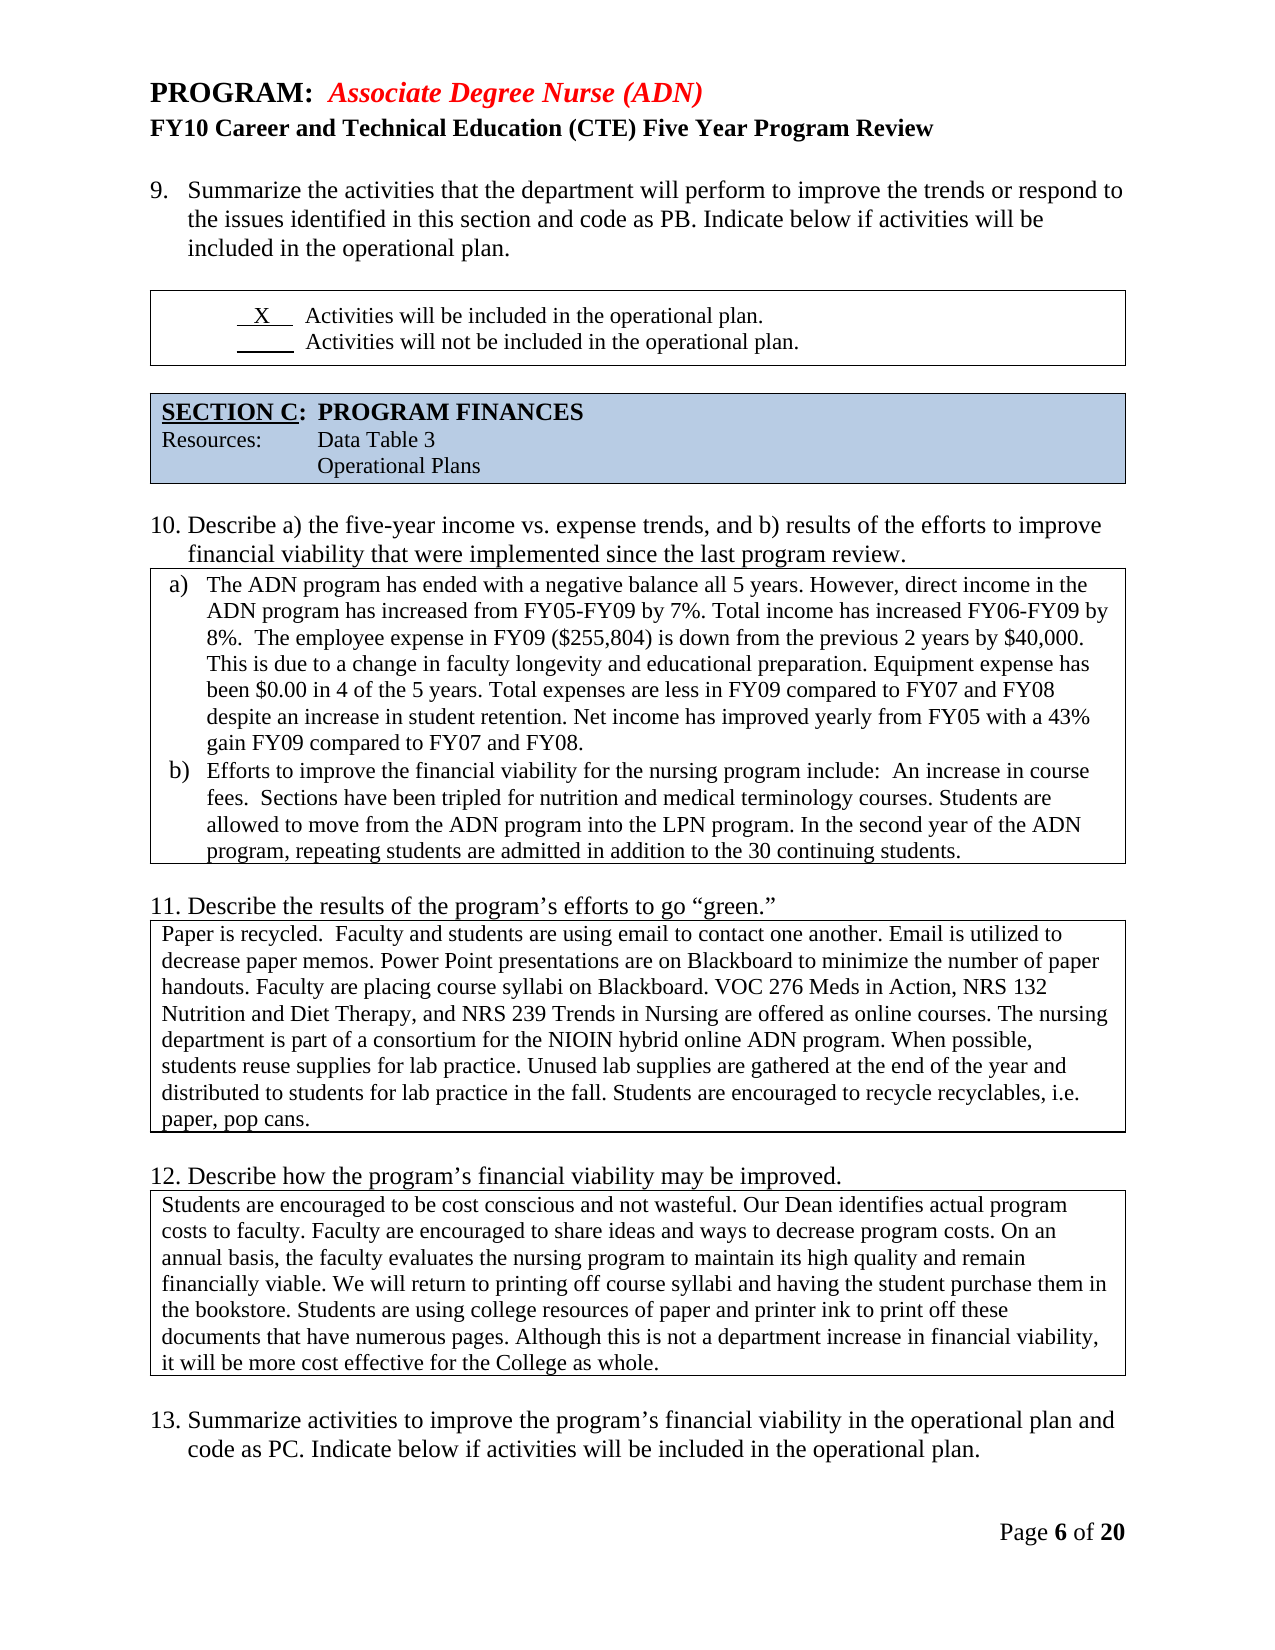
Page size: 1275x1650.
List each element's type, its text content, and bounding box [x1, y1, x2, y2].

list Summarize activities to improve the program’s financial viability in the operational plan and code as PC. Indicate below if activities will be included in the operational plan. [150, 1405, 1125, 1463]
list Describe a) the five-year income vs. expense trends, and b) results of the efforts to improve financial viability that were implemented since the last program review. [150, 510, 1125, 568]
table_header The ADN program has ended with a negative balance all 5 years. However, direct income in the ADN program has increased from FY05-FY09 by 7%. Total income has increased FY06-FY09 by 8%. The employee expense in FY09 ($255,804) is down from the previous 2 years by $40,000. This is due to a change in faculty longevity and educational preparation. Equipment expense has been $0.00 in 4 of the 5 years. Total expenses are less in FY09 compared to FY07 and FY08 despite an increase in student retention. Net income has improved yearly from FY05 with a 43% gain FY09 compared to FY07 and FY08. Efforts to improve the financial viability for the nursing program include: An increase in course fees. Sections have been tripled for nutrition and medical terminology courses. Students are allowed to move from the ADN program into the LPN program. In the second year of the ADN program, repeating students are admitted in addition to the 30 continuing students. [151, 569, 1125, 863]
table_header X Activities will be included in the operational plan. Activities will not be included in the operational plan. [151, 291, 1125, 365]
list Describe how the program’s financial viability may be improved. [150, 1161, 1125, 1190]
table_header Paper is recycled. Faculty and students are using email to contact one another. Email is utilized to decrease paper memos. Power Point presentations are on Blackboard to minimize the number of paper handouts. Faculty are placing course syllabi on Blackboard. VOC 276 Meds in Action, NRS 132 Nutrition and Diet Therapy, and NRS 239 Trends in Nursing are offered as online courses. The nursing department is part of a consortium for the NIOIN hybrid online ADN program. When possible, students reuse supplies for lab practice. Unused lab supplies are gathered at the end of the year and distributed to students for lab practice in the fall. Students are encouraged to recycle recyclables, i.e. paper, pop cans. [151, 921, 1125, 1131]
list Describe the results of the program’s efforts to go “green.” [150, 891, 1125, 919]
table_header Students are encouraged to be cost conscious and not wasteful. Our Dean identifies actual program costs to faculty. Faculty are encouraged to share ideas and ways to decrease program costs. On an annual basis, the faculty evaluates the nursing program to maintain its high quality and remain financially viable. We will return to printing off course syllabi and having the student purchase them in the bookstore. Students are using college resources of paper and printer ink to print off these documents that have numerous pages. Although this is not a department increase in financial viability, it will be more cost effective for the College as whole. [151, 1191, 1125, 1375]
table_header SECTION C: PROGRAM FINANCES Resources: Data Table 3 Operational Plans [151, 394, 1125, 483]
